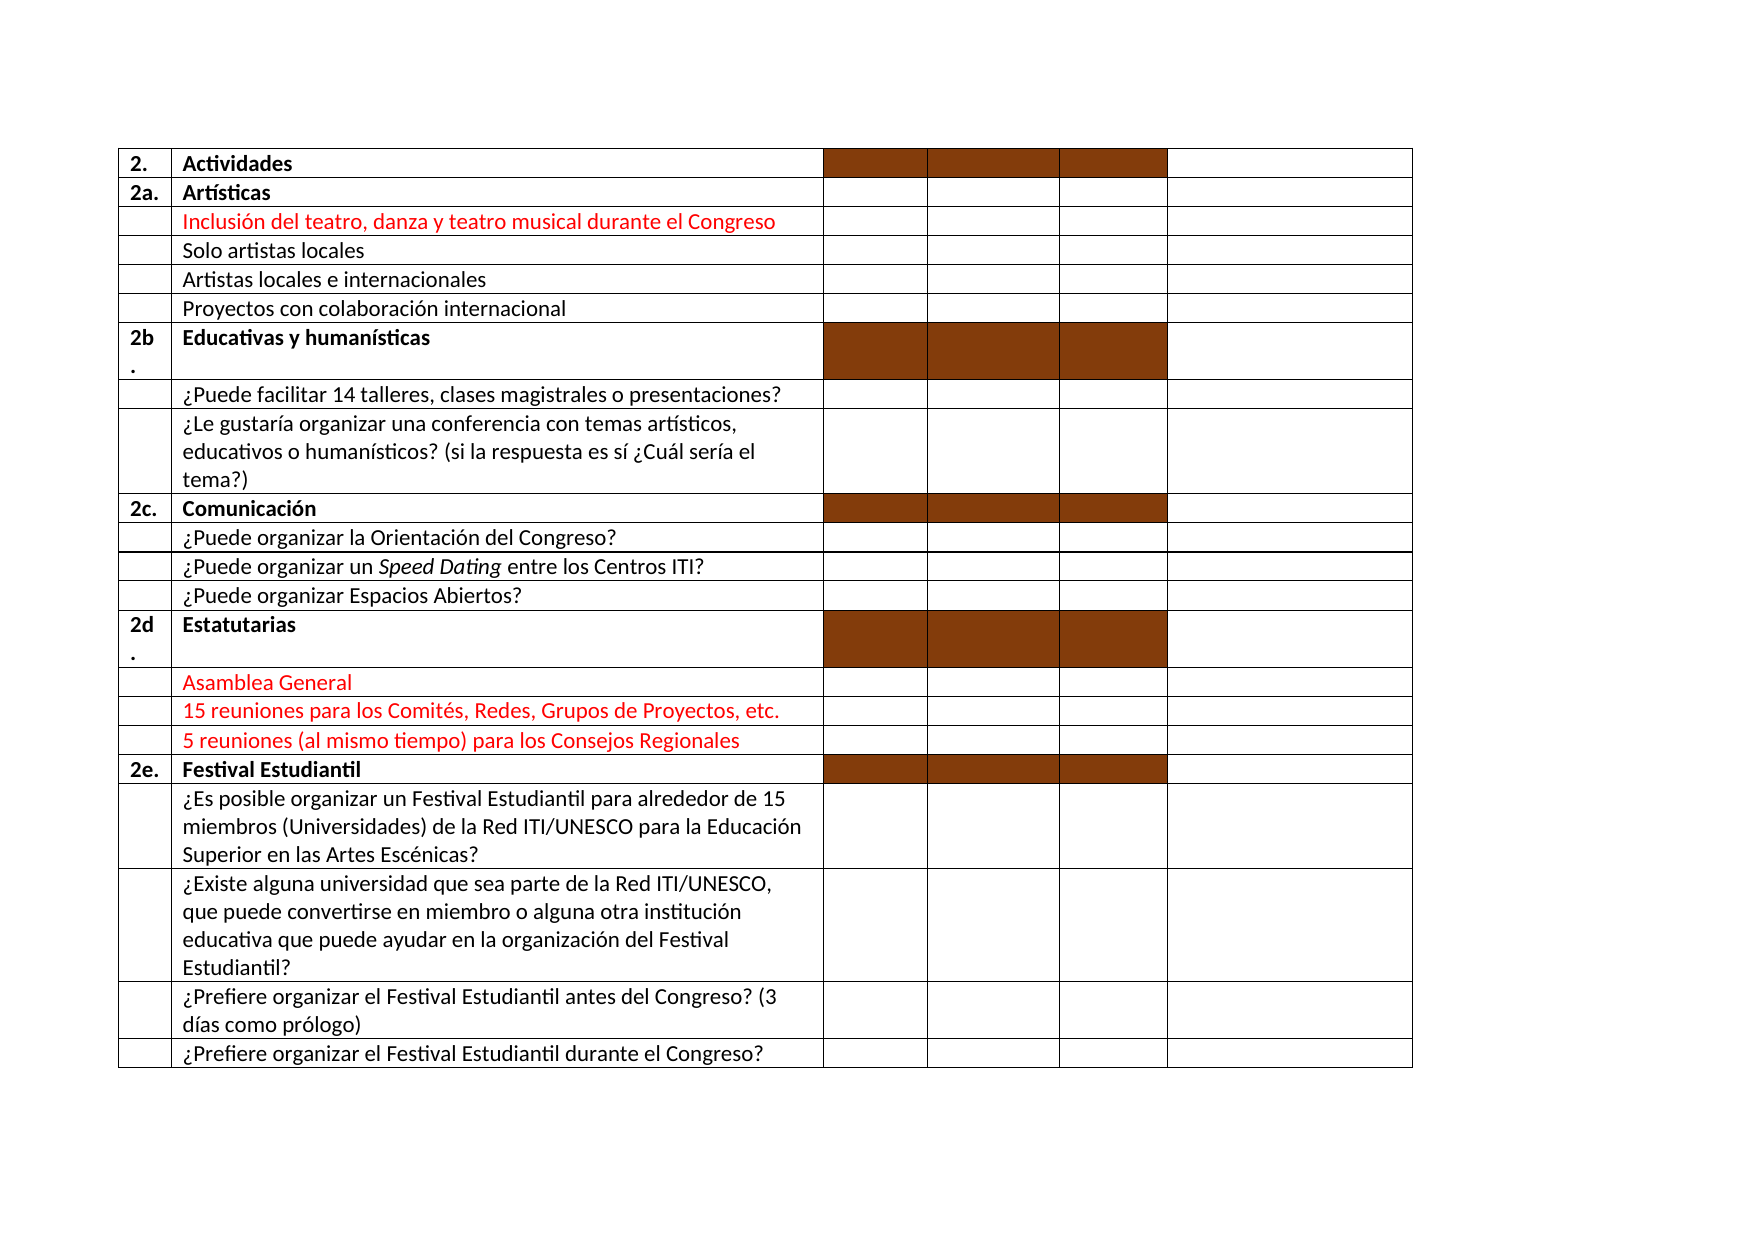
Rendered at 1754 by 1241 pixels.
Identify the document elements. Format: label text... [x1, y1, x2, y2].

table_cell [1168, 294, 1412, 322]
table_cell ¿Le gustaría organizar una conferencia con temas artísticos, educativos o humanísticos? (si la respuesta es sí ¿Cuál sería el tema?) [172, 409, 823, 493]
table_cell [1060, 494, 1167, 522]
table_cell Festival Estudiantil [172, 755, 823, 783]
table_cell [119, 668, 171, 696]
table_cell [1060, 668, 1167, 696]
table_cell 15 reuniones para los Comités, Redes, Grupos de Proyectos, etc. [172, 697, 823, 725]
table_cell [824, 553, 927, 580]
table_cell [1168, 523, 1412, 551]
table_cell [1060, 323, 1167, 379]
table_cell [824, 380, 927, 408]
table_cell [119, 1039, 171, 1067]
table_cell [1168, 553, 1412, 580]
table_cell [824, 726, 927, 754]
table_cell [928, 236, 1059, 264]
table_cell [928, 523, 1059, 551]
table_cell [1060, 265, 1167, 293]
table_cell [1168, 697, 1412, 725]
table_cell [824, 784, 927, 868]
table_cell [119, 409, 171, 493]
table_cell [824, 697, 927, 725]
table_cell [928, 553, 1059, 580]
table_cell [824, 869, 927, 981]
table_cell [928, 755, 1059, 783]
table_cell [1060, 523, 1167, 551]
table_cell [928, 323, 1059, 379]
table_cell 2e. [119, 755, 171, 783]
table_cell 2b. [119, 323, 171, 379]
table_cell Actividades [172, 149, 823, 177]
table_cell [928, 409, 1059, 493]
table_cell [1060, 581, 1167, 609]
table_cell [928, 668, 1059, 696]
table_cell [824, 178, 927, 206]
table_cell [1060, 726, 1167, 754]
table_cell [119, 380, 171, 408]
table_cell [928, 380, 1059, 408]
table_cell ¿Prefiere organizar el Festival Estudiantil antes del Congreso? (3 días como prólogo) [172, 982, 823, 1038]
table_cell Artísticas [172, 178, 823, 206]
table_cell [119, 869, 171, 981]
table_cell [119, 236, 171, 264]
table_cell [928, 611, 1059, 667]
table_cell [119, 553, 171, 580]
table_cell [1168, 323, 1412, 379]
table_cell [1060, 409, 1167, 493]
table_cell [824, 494, 927, 522]
table_cell ¿Existe alguna universidad que sea parte de la Red ITI/UNESCO, que puede convertirse en miembro o alguna otra institución educativa que puede ayudar en la organización del Festival Estudiantil? [172, 869, 823, 981]
table_cell [119, 294, 171, 322]
table_cell [824, 236, 927, 264]
table_cell Asamblea General [172, 668, 823, 696]
table_cell [1168, 409, 1412, 493]
table_cell [119, 982, 171, 1038]
table_cell [1168, 265, 1412, 293]
table_cell [1060, 178, 1167, 206]
table_cell [1168, 726, 1412, 754]
table_cell Artistas locales e internacionales [172, 265, 823, 293]
table_cell [1060, 611, 1167, 667]
table_cell [824, 982, 927, 1038]
table_cell [824, 207, 927, 235]
table_cell [1168, 611, 1412, 667]
table_cell 5 reuniones (al mismo tiempo) para los Consejos Regionales [172, 726, 823, 754]
table_cell [928, 494, 1059, 522]
table_cell Proyectos con colaboración internacional [172, 294, 823, 322]
table_cell [928, 1039, 1059, 1067]
table_cell 2. [119, 149, 171, 177]
table_cell Inclusión del teatro, danza y teatro musical durante el Congreso [172, 207, 823, 235]
table_cell [928, 784, 1059, 868]
table_cell [119, 207, 171, 235]
table_cell [1168, 380, 1412, 408]
table_cell [824, 149, 927, 177]
table_cell [1060, 294, 1167, 322]
table_cell [1060, 697, 1167, 725]
table_cell [928, 149, 1059, 177]
table_cell [824, 323, 927, 379]
table_cell [824, 755, 927, 783]
table_cell [119, 697, 171, 725]
table_cell [928, 265, 1059, 293]
table_cell [928, 982, 1059, 1038]
table_cell [824, 294, 927, 322]
table_cell [1060, 149, 1167, 177]
table_cell [928, 581, 1059, 609]
table_cell [1060, 982, 1167, 1038]
table_cell Solo artistas locales [172, 236, 823, 264]
table_cell [1060, 784, 1167, 868]
table_cell ¿Puede facilitar 14 talleres, clases magistrales o presentaciones? [172, 380, 823, 408]
table_cell [1168, 178, 1412, 206]
table_cell [119, 523, 171, 551]
table_cell [1060, 869, 1167, 981]
table_cell [119, 265, 171, 293]
table_cell [1060, 553, 1167, 580]
table_cell [1060, 755, 1167, 783]
table_cell [928, 697, 1059, 725]
table_cell 2a. [119, 178, 171, 206]
table_cell [1168, 494, 1412, 522]
table_cell [119, 581, 171, 609]
table_cell [824, 668, 927, 696]
table_cell [1168, 149, 1412, 177]
table_cell 2c. [119, 494, 171, 522]
table_cell [1168, 982, 1412, 1038]
table_cell [1168, 581, 1412, 609]
table_cell ¿Prefiere organizar el Festival Estudiantil durante el Congreso? [172, 1039, 823, 1067]
table_cell [1168, 1039, 1412, 1067]
table_cell [824, 523, 927, 551]
table_cell ¿Puede organizar un Speed Dating entre los Centros ITI? [172, 553, 823, 580]
table_cell Estatutarias [172, 611, 823, 667]
table_cell [824, 409, 927, 493]
table_cell [1168, 236, 1412, 264]
table_cell Educativas y humanísticas [172, 323, 823, 379]
table_cell [928, 178, 1059, 206]
table_cell [824, 265, 927, 293]
table_cell [1060, 236, 1167, 264]
table_cell [1168, 207, 1412, 235]
table_cell [928, 726, 1059, 754]
table_cell ¿Puede organizar Espacios Abiertos? [172, 581, 823, 609]
table_cell 2d. [119, 611, 171, 667]
table_cell [928, 207, 1059, 235]
table_cell Comunicación [172, 494, 823, 522]
table_cell [1060, 380, 1167, 408]
table_cell [928, 869, 1059, 981]
table_cell [1168, 784, 1412, 868]
table_cell [1168, 869, 1412, 981]
table_cell [119, 784, 171, 868]
table_cell [824, 611, 927, 667]
table_cell [1060, 207, 1167, 235]
table_cell [1168, 755, 1412, 783]
table_cell [824, 581, 927, 609]
table_cell [928, 294, 1059, 322]
table_cell [1060, 1039, 1167, 1067]
table_cell [824, 1039, 927, 1067]
table_cell [1168, 668, 1412, 696]
table_cell ¿Puede organizar la Orientación del Congreso? [172, 523, 823, 551]
table_cell [119, 726, 171, 754]
table_cell ¿Es posible organizar un Festival Estudiantil para alrededor de 15 miembros (Universidades) de la Red ITI/UNESCO para la Educación Superior en las Artes Escénicas? [172, 784, 823, 868]
